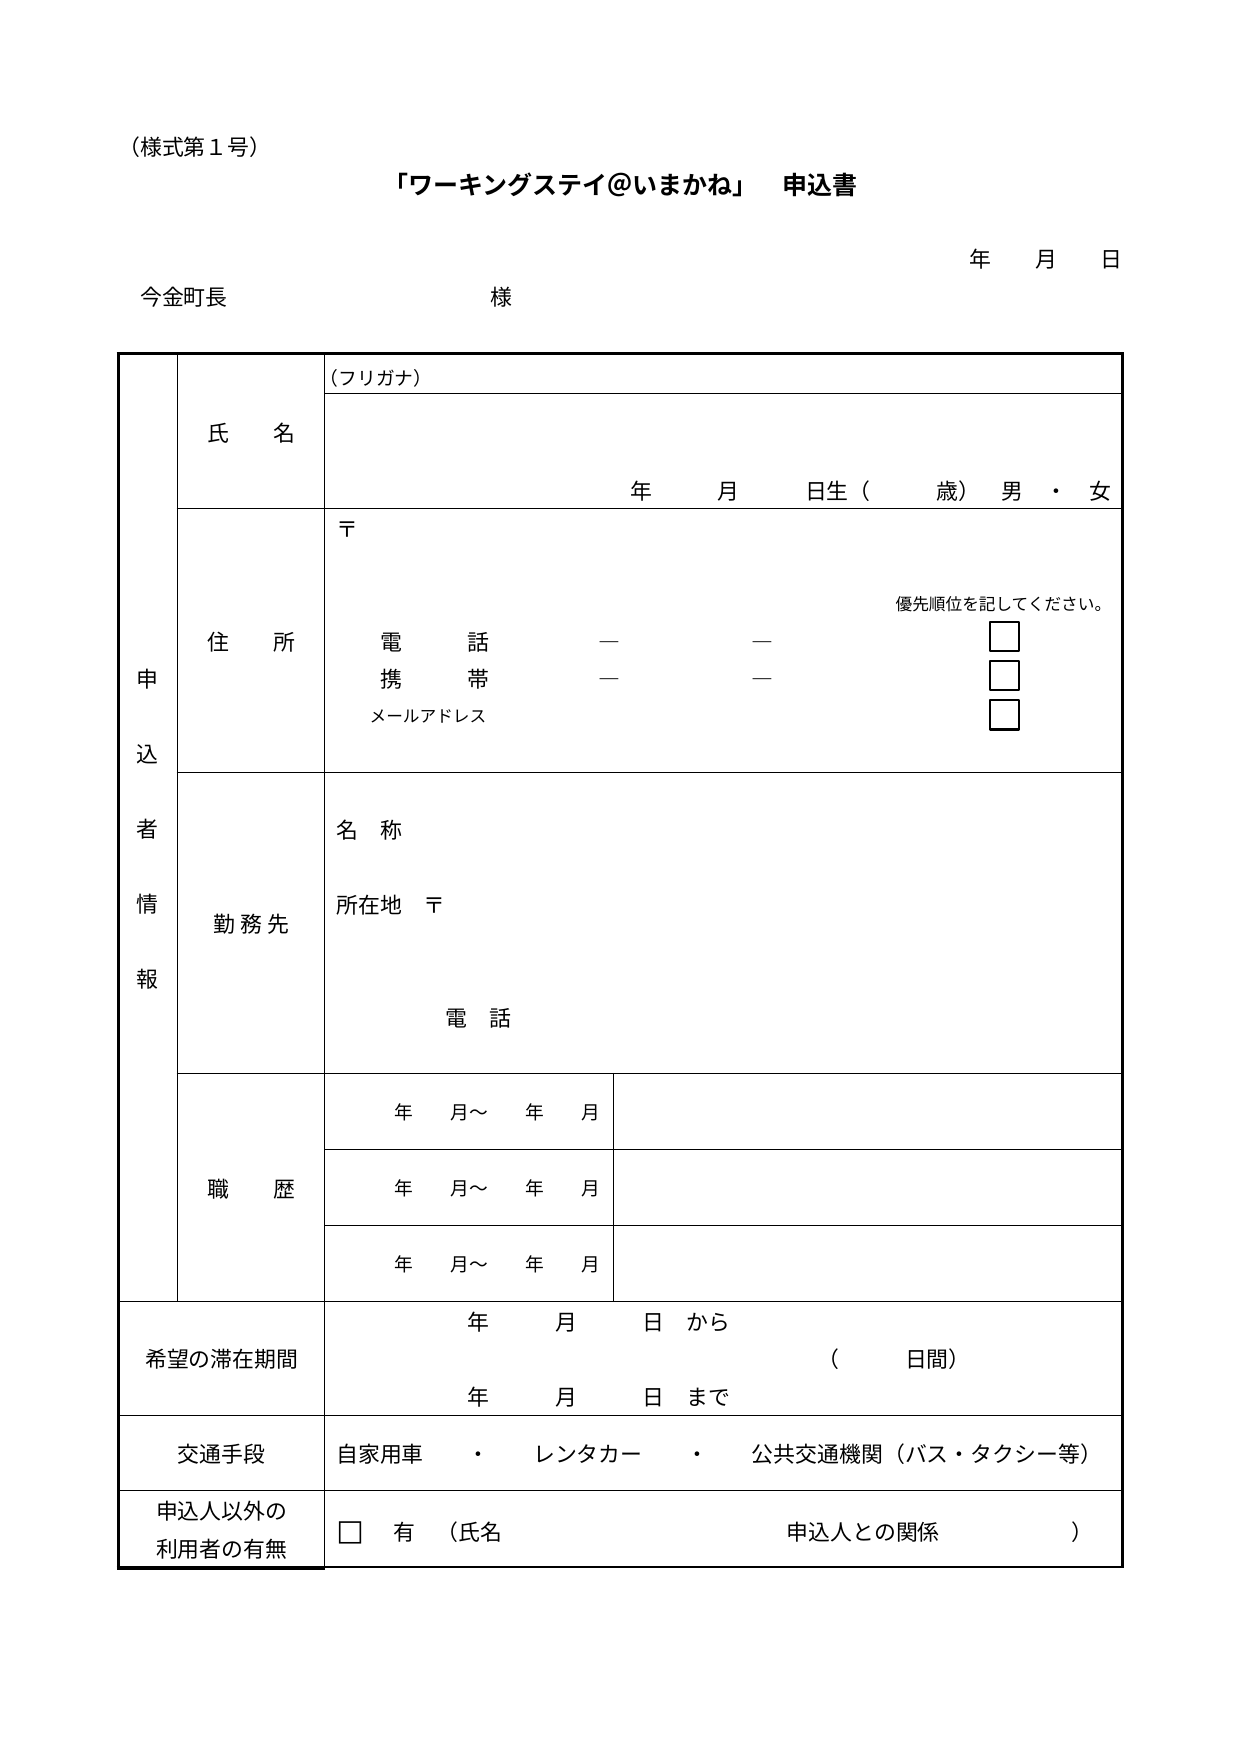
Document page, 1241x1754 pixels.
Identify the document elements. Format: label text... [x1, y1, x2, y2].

table_cell 自家用車 ・ レンタカー ・ 公共交通機関（バス・タクシー等） [325, 1416, 1121, 1490]
table_cell 名 称 所在地 〒 電 話 [325, 773, 1121, 1073]
table_cell 年 月～ 年 月 [325, 1226, 613, 1301]
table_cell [325, 1491, 1121, 1566]
table_cell [614, 1226, 1121, 1301]
text 年 月 日 [118, 239, 1122, 277]
text 「ワーキングステイ＠いまかね」 申込書 [118, 164, 1122, 202]
table_cell 希望の滞在期間 [120, 1302, 324, 1414]
table_cell 年 月～ 年 月 [325, 1074, 613, 1149]
table_cell [614, 1150, 1121, 1225]
table_cell 住 所 [178, 509, 324, 772]
table_cell 年 月 日生（ 歳） 男 ・ 女 [325, 394, 1121, 508]
table_header 申 込 者 情 報 [120, 355, 177, 1301]
table_cell 年 月～ 年 月 [325, 1150, 613, 1225]
table_cell 申込人以外の 利用者の有無 [120, 1491, 324, 1566]
table_cell 職 歴 [178, 1074, 324, 1301]
table_cell 〒 優先順位を記してください。 電 話 ― ― 携 帯 ― ― メールアドレス [325, 509, 1121, 772]
table_cell [614, 1074, 1121, 1149]
table_cell 勤 務 先 [178, 773, 324, 1073]
table_header 氏 名 [178, 355, 324, 508]
table_cell 交通手段 [120, 1416, 324, 1490]
table_header [325, 355, 1121, 393]
text （様式第１号） [118, 127, 1122, 164]
text 今金町長 様 [118, 277, 1122, 314]
table_cell 年 月 日 から （ 日間） 年 月 日 まで [325, 1302, 1121, 1414]
